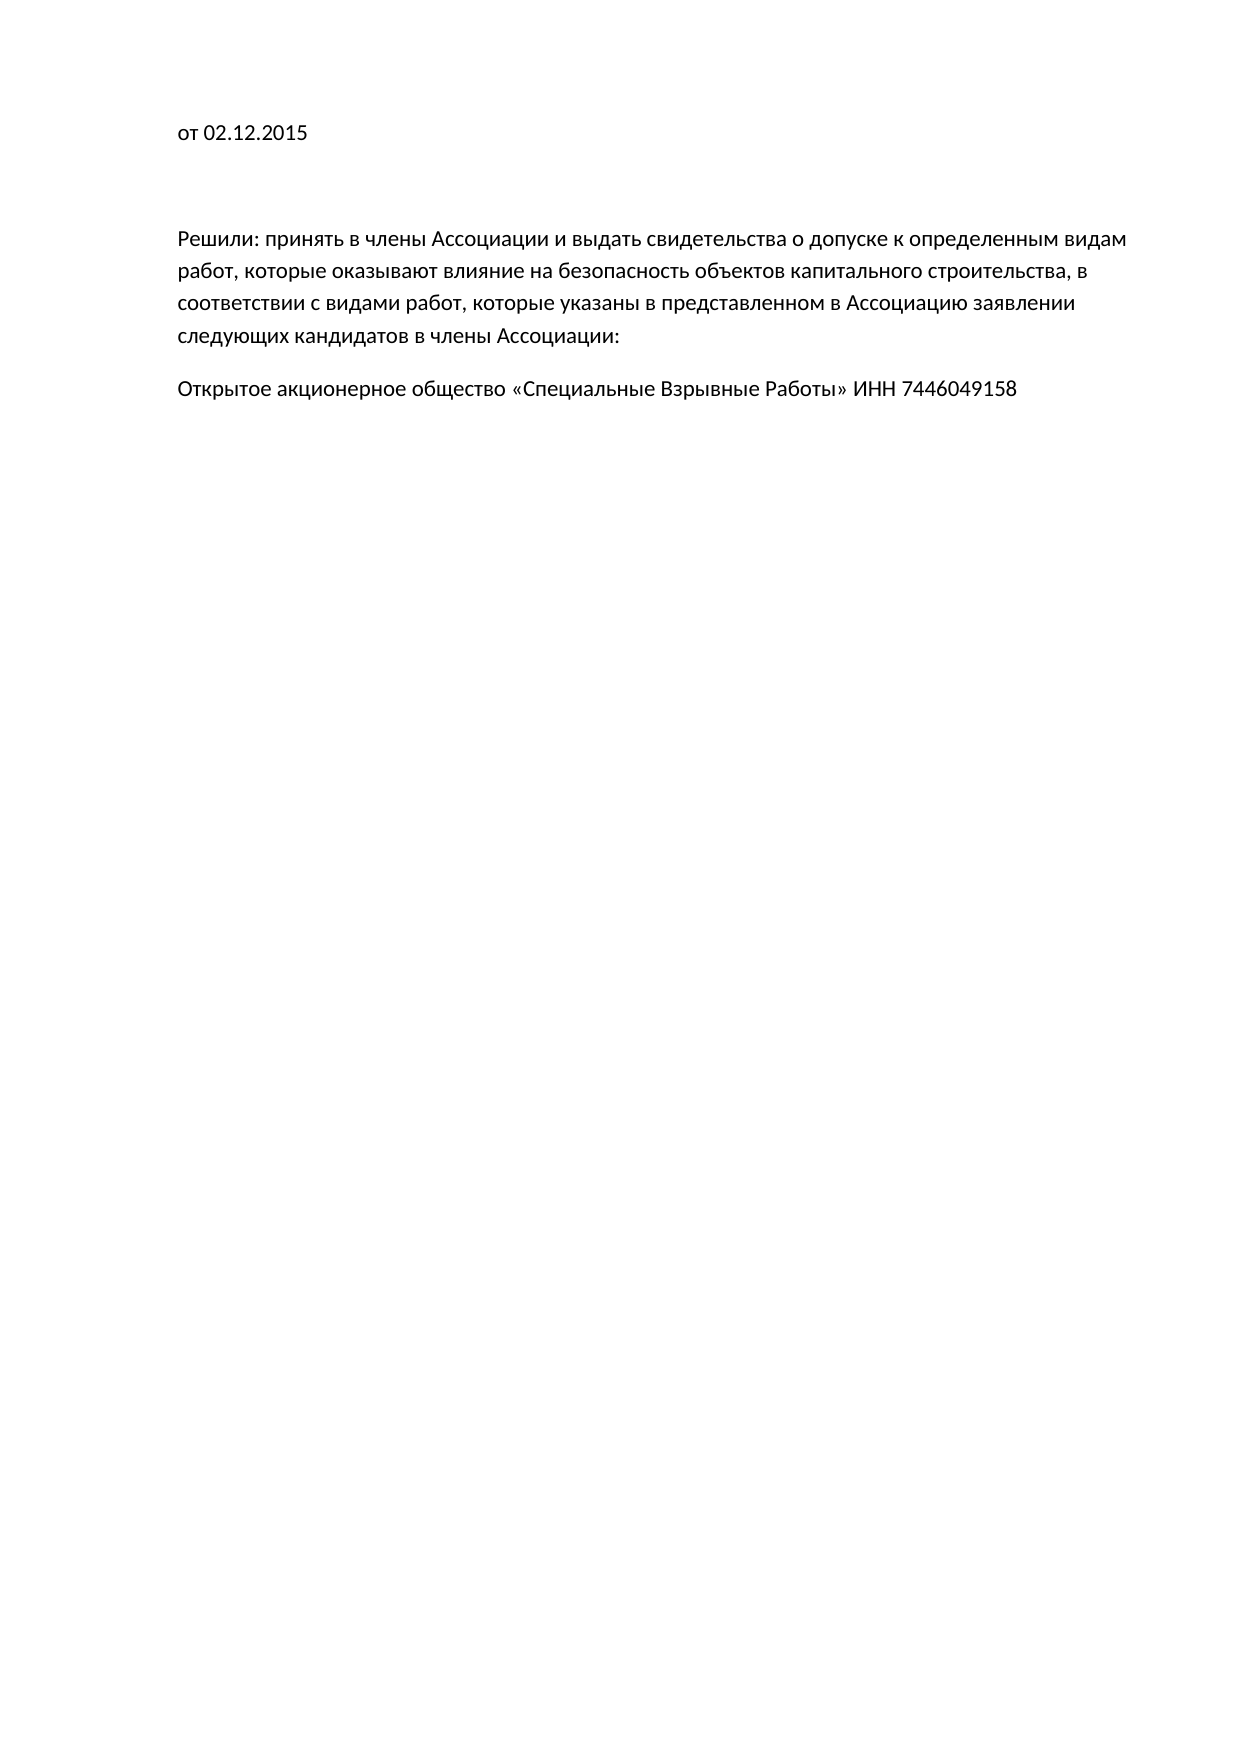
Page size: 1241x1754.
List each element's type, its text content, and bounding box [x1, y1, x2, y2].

text от 02.12.2015 [177, 118, 1152, 146]
text Решили: принять в члены Ассоциации и выдать свидетельства о допуске к определенным видам работ, которые оказывают влияние на безопасность объектов капитального строительства, в соответствии с видами работ, которые указаны в представленном в Ассоциацию заявлении следующих кандидатов в члены Ассоциации: [177, 224, 1152, 349]
text Открытое акционерное общество «Специальные Взрывные Работы» ИНН 7446049158 [177, 374, 1152, 402]
